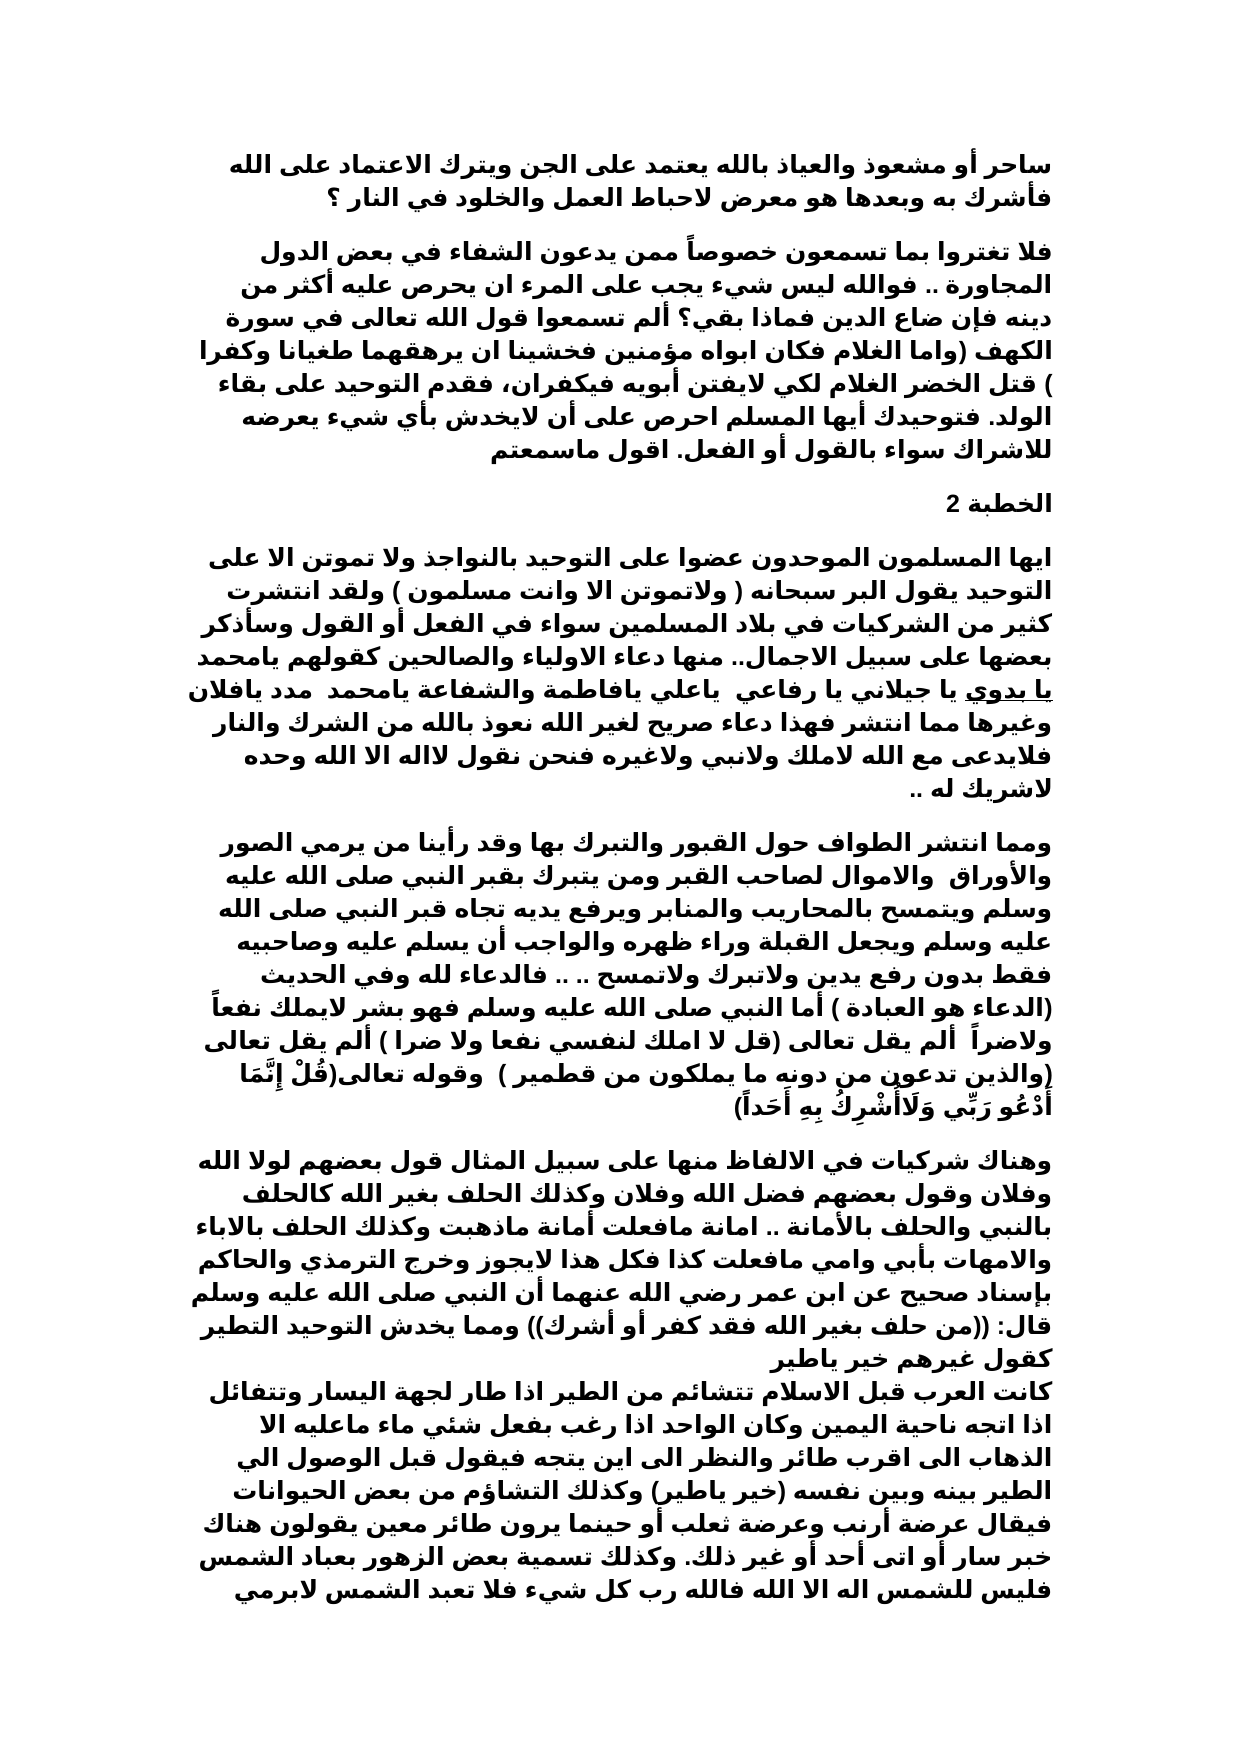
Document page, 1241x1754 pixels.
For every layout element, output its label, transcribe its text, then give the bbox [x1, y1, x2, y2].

text ومما انتشر الطواف حول القبور والتبرك بها وقد رأينا من يرمي الصور والأوراق والاموال لصاحب القبر ومن يتبرك بقبر النبي صلى الله عليه وسلم ويتمسح بالمحاريب والمنابر ويرفع يديه تجاه قبر النبي صلى الله عليه وسلم ويجعل القبلة وراء ظهره والواجب أن يسلم عليه وصاحبيه فقط بدون رفع يدين ولاتبرك ولاتمسح .. .. فالدعاء لله وفي الحديث (الدعاء هو العبادة ) أما النبي صلى الله عليه وسلم فهو بشر لايملك نفعاً ولاضراً ألم يقل تعالى (قل لا املك لنفسي نفعا ولا ضرا ) ألم يقل تعالى (والذين تدعون من دونه ما يملكون من قطمير ) وقوله تعالى(قُلْ إِنَّمَا أَدْعُو رَبِّي وَلَاأُشْرِكُ بِهِ أَحَداً) [187, 828, 1053, 1121]
text الخطبة 2 [187, 489, 1053, 518]
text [187, 150, 1053, 212]
text ايها المسلمون الموحدون عضوا على التوحيد بالنواجذ ولا تموتن الا على التوحيد يقول البر سبحانه ( ولاتموتن الا وانت مسلمون ) ولقد انتشرت كثير من الشركيات في بلاد المسلمين سواء في الفعل أو القول وسأذكر بعضها على سبيل الاجمال.. منها دعاء الاولياء والصالحين كقولهم يامحمد يا بدوي يا جيلاني يا رفاعي ياعلي يافاطمة والشفاعة يامحمد مدد يافلان وغيرها مما انتشر فهذا دعاء صريح لغير الله نعوذ بالله من الشرك والنار فلايدعى مع الله لاملك ولانبي ولاغيره فنحن نقول لااله الا الله وحده لاشريك له .. [187, 543, 1053, 803]
text فلا تغتروا بما تسمعون خصوصاً ممن يدعون الشفاء في بعض الدول المجاورة .. فوالله ليس شيء يجب على المرء ان يحرص عليه أكثر من دينه فإن ضاع الدين فماذا بقي؟ ألم تسمعوا قول الله تعالى في سورة الكهف (واما الغلام فكان ابواه مؤمنين فخشينا ان يرهقهما طغيانا وكفرا ) قتل الخضر الغلام لكي لايفتن أبويه فيكفران، فقدم التوحيد على بقاء الولد. فتوحيدك أيها المسلم احرص على أن لايخدش بأي شيء يعرضه للاشراك سواء بالقول أو الفعل. اقول ماسمعتم [187, 237, 1053, 464]
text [187, 1146, 1053, 1604]
